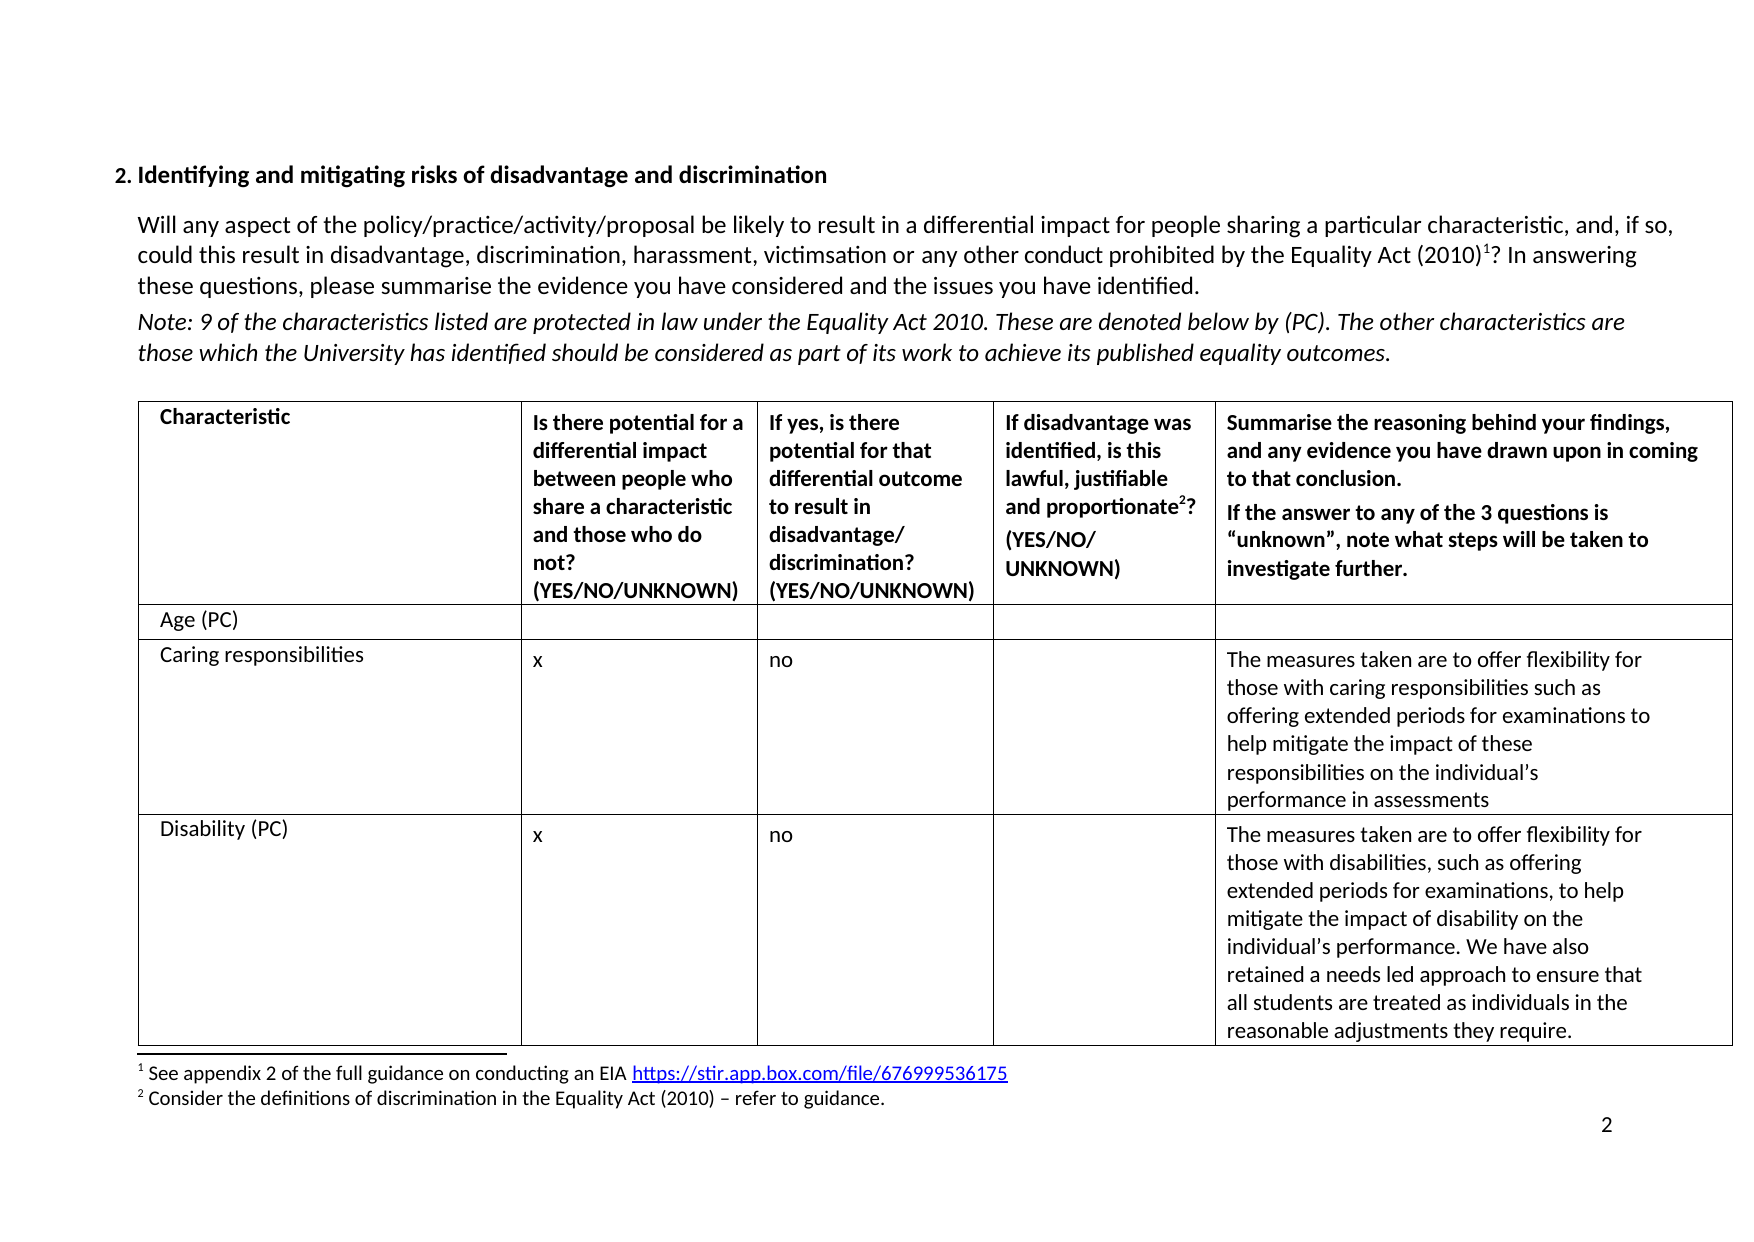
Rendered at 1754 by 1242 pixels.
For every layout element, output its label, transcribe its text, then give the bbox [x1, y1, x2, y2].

table_cell x [522, 640, 757, 814]
text Will any aspect of the policy/practice/activity/proposal be likely to result in a differential impact for people sharing a particular characteristic, and, if so, could this result in disadvantage, discrimination, harassment, victimsation or any other conduct prohibited by the Equality Act (2010)? In answering these questions, please summarise the evidence you have considered and the issues you have identified. [137, 209, 1677, 301]
table_cell no [758, 815, 993, 1044]
table_cell [758, 605, 993, 639]
table_cell The measures taken are to offer flexibility for those with caring responsibilities such as offering extended periods for examinations to help mitigate the impact of these responsibilities on the individual’s performance in assessments [1216, 640, 1732, 814]
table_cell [1216, 815, 1732, 1044]
table_header If yes, is there potential for that differential outcome to result in disadvantage/ discrimination? (YES/NO/UNKNOWN) [758, 402, 993, 604]
table_cell no [758, 640, 993, 814]
table_header Characteristic [139, 402, 521, 604]
table_cell [994, 815, 1215, 1044]
table_header If disadvantage was identified, is this lawful, justifiable and proportionate? (YES/NO/ UNKNOWN) [994, 402, 1215, 604]
table_cell Age (PC) [139, 605, 521, 639]
table_cell [1216, 605, 1732, 639]
table_cell [994, 605, 1215, 639]
table_header Summarise the reasoning behind your findings, and any evidence you have drawn upon in coming to that conclusion. If the answer to any of the 3 questions is “unknown”, note what steps will be taken to investigate further. [1216, 402, 1732, 604]
list Identifying and mitigating risks of disadvantage and discrimination [114, 159, 1612, 190]
table_cell [522, 605, 757, 639]
table_cell Disability (PC) [139, 815, 521, 1044]
table_cell Caring responsibilities [139, 640, 521, 814]
table_header Is there potential for a differential impact between people who share a characteristic and those who do not? (YES/NO/UNKNOWN) [522, 402, 757, 604]
table_cell x [522, 815, 757, 1044]
table_cell [994, 640, 1215, 814]
text Note: 9 of the characteristics listed are protected in law under the Equality Act 2010. These are denoted below by (PC). The other characteristics are those which the University has identified should be considered as part of its work to achieve its published equality outcomes. [137, 306, 1662, 367]
